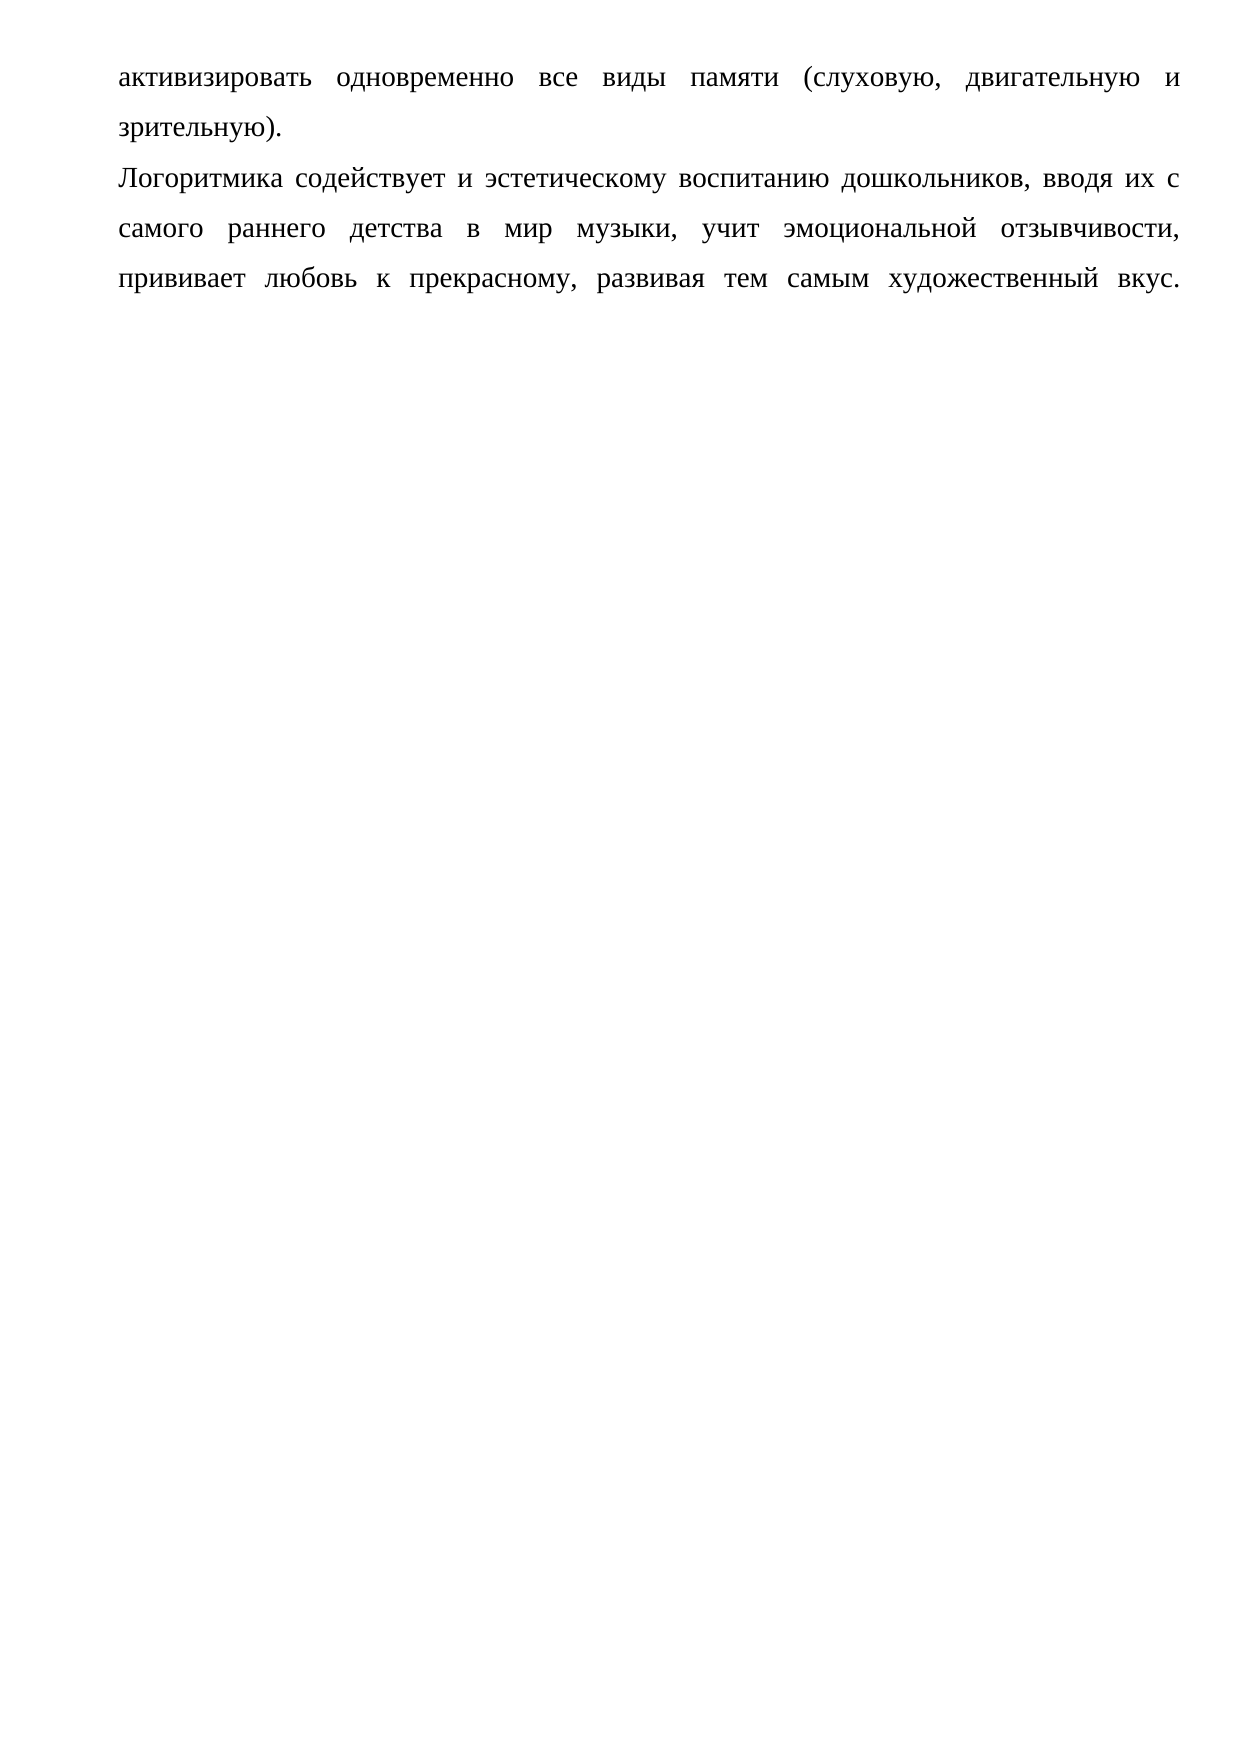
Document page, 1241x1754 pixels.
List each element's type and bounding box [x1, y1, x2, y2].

text [118, 59, 1181, 336]
